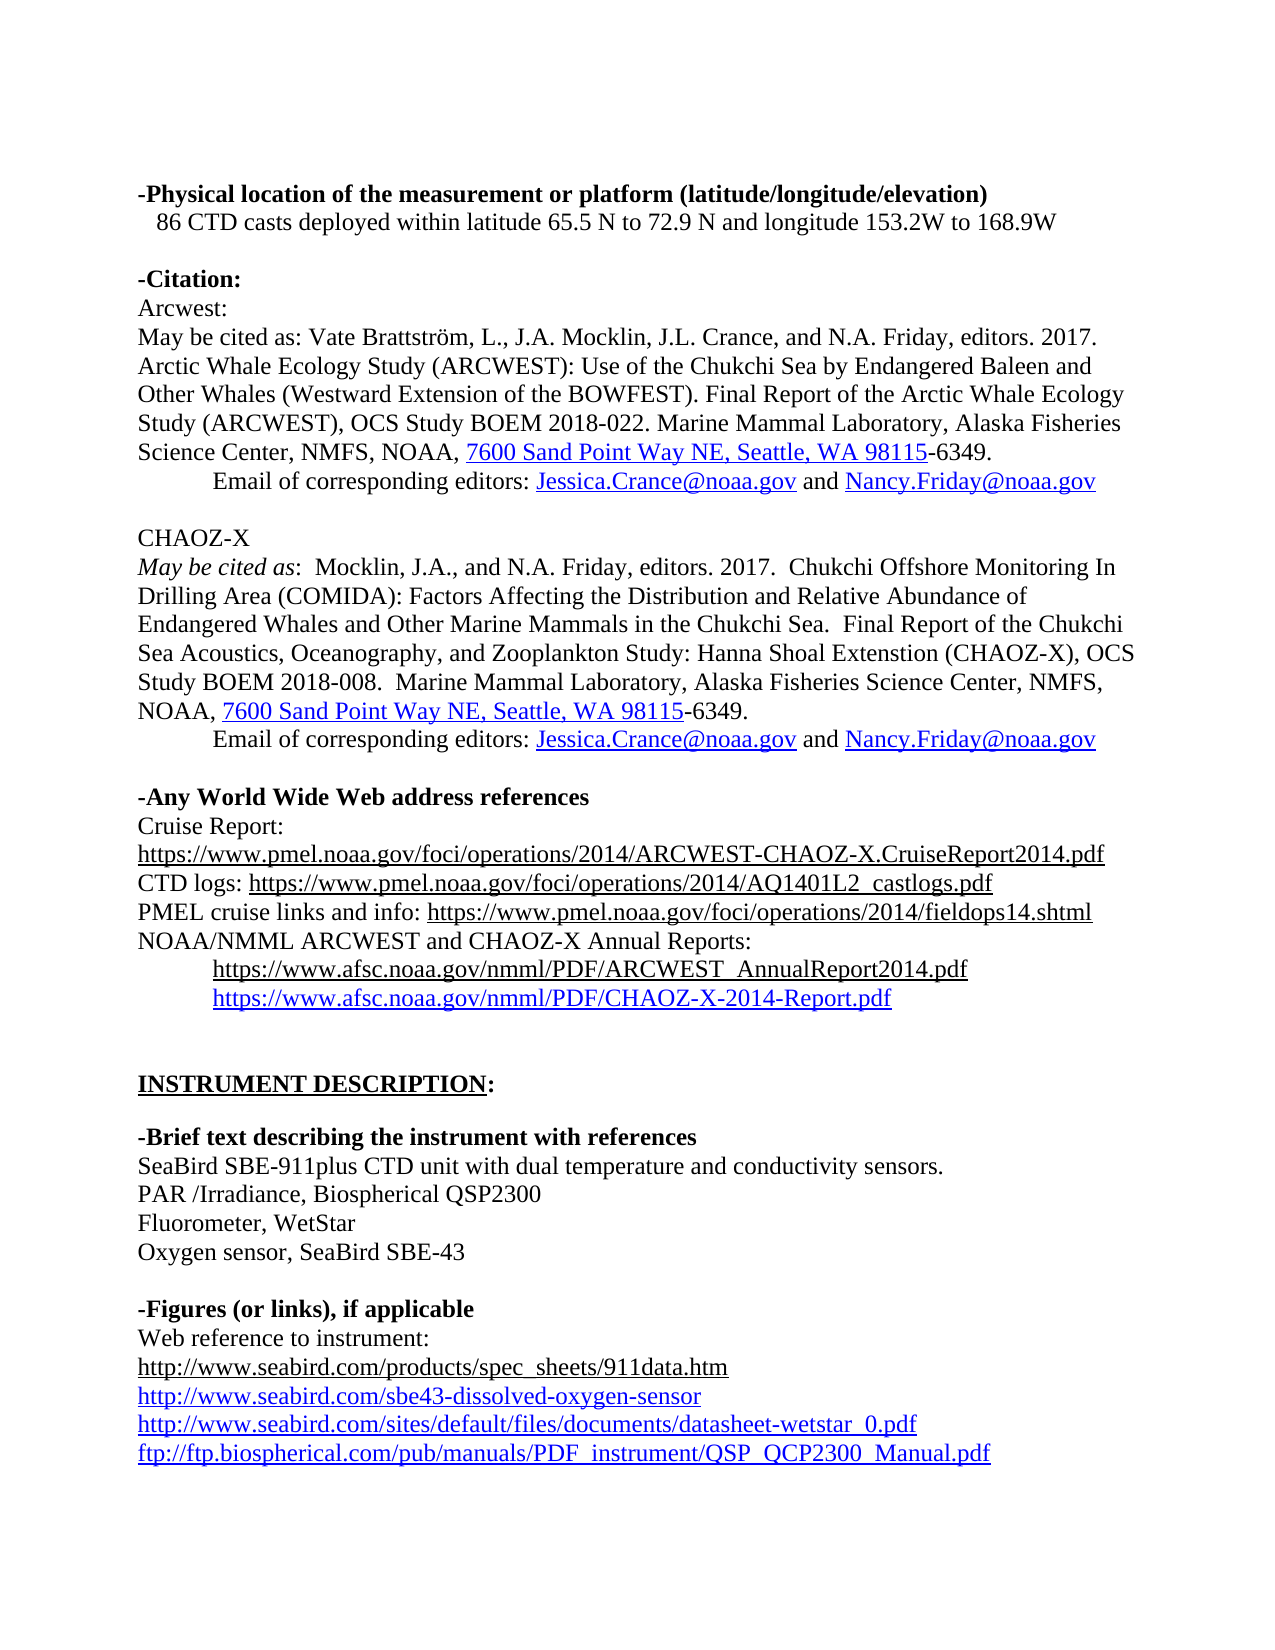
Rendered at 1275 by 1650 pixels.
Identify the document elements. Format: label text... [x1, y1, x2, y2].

text Fluorometer, WetStar [137, 1208, 1138, 1237]
text -Figures (or links), if applicable [137, 1294, 1138, 1323]
text Email of corresponding editors: Jessica.Crance@noaa.gov and Nancy.Friday@noaa.gov [137, 466, 1138, 494]
text -Brief text describing the instrument with references [137, 1122, 1138, 1151]
text -Citation: [137, 264, 1138, 293]
text http://www.seabird.com/products/spec_sheets/911data.htm [137, 1352, 1138, 1381]
text May be cited as: Vate Brattström, L., J.A. Mocklin, J.L. Crance, and N.A. Friday, editors. 2017. Arctic Whale Ecology Study (ARCWEST): Use of the Chukchi Sea by Endangered Baleen and Other Whales (Westward Extension of the BOWFEST). Final Report of the Arctic Whale Ecology Study (ARCWEST), OCS Study BOEM 2018-022. Marine Mammal Laboratory, Alaska Fisheries Science Center, NMFS, NOAA, 7600 Sand Point Way NE, Seattle, WA 98115-6349. [137, 322, 1138, 466]
text ftp://ftp.biospherical.com/pub/manuals/PDF_instrument/QSP_QCP2300_Manual.pdf [137, 1438, 1138, 1467]
text CTD logs: https://www.pmel.noaa.gov/foci/operations/2014/AQ1401L2_castlogs.pdf [137, 868, 1138, 897]
text Oxygen sensor, SeaBird SBE-43 [137, 1237, 1138, 1266]
text Web reference to instrument: [137, 1323, 1138, 1352]
text Arcwest: [137, 293, 1138, 322]
text PAR /Irradiance, Biospherical QSP2300 [137, 1179, 1138, 1208]
text -Physical location of the measurement or platform (latitude/longitude/elevation) [137, 179, 1138, 207]
text -Any World Wide Web address references [137, 782, 1138, 811]
text https://www.afsc.noaa.gov/nmml/PDF/ARCWEST_AnnualReport2014.pdf [212, 954, 1138, 983]
text INSTRUMENT DESCRIPTION: [137, 1069, 1138, 1122]
text Cruise Report: [137, 811, 1138, 839]
text 86 CTD casts deployed within latitude 65.5 N to 72.9 N and longitude 153.2W to 168.9W [137, 207, 1138, 236]
text http://www.seabird.com/sbe43-dissolved-oxygen-sensor [137, 1381, 1138, 1409]
text http://www.seabird.com/sites/default/files/documents/datasheet-wetstar_0.pdf [137, 1409, 1138, 1438]
text May be cited as: Mocklin, J.A., and N.A. Friday, editors. 2017. Chukchi Offshore Monitoring In Drilling Area (COMIDA): Factors Affecting the Distribution and Relative Abundance of Endangered Whales and Other Marine Mammals in the Chukchi Sea. Final Report of the Chukchi Sea Acoustics, Oceanography, and Zooplankton Study: Hanna Shoal Extenstion (CHAOZ-X), OCS Study BOEM 2018-008. Marine Mammal Laboratory, Alaska Fisheries Science Center, NMFS, NOAA, 7600 Sand Point Way NE, Seattle, WA 98115-6349. [137, 552, 1138, 724]
text SeaBird SBE-911plus CTD unit with dual temperature and conductivity sensors. [137, 1151, 1138, 1179]
text CHAOZ-X [137, 523, 1138, 552]
text NOAA/NMML ARCWEST and CHAOZ-X Annual Reports: [137, 926, 1138, 954]
text PMEL cruise links and info: https://www.pmel.noaa.gov/foci/operations/2014/fieldops14.shtml [137, 897, 1138, 926]
text https://www.pmel.noaa.gov/foci/operations/2014/ARCWEST-CHAOZ-X.CruiseReport2014.pdf [137, 839, 1138, 868]
text https://www.afsc.noaa.gov/nmml/PDF/CHAOZ-X-2014-Report.pdf [212, 983, 1138, 1012]
text Email of corresponding editors: Jessica.Crance@noaa.gov and Nancy.Friday@noaa.gov [137, 724, 1138, 753]
